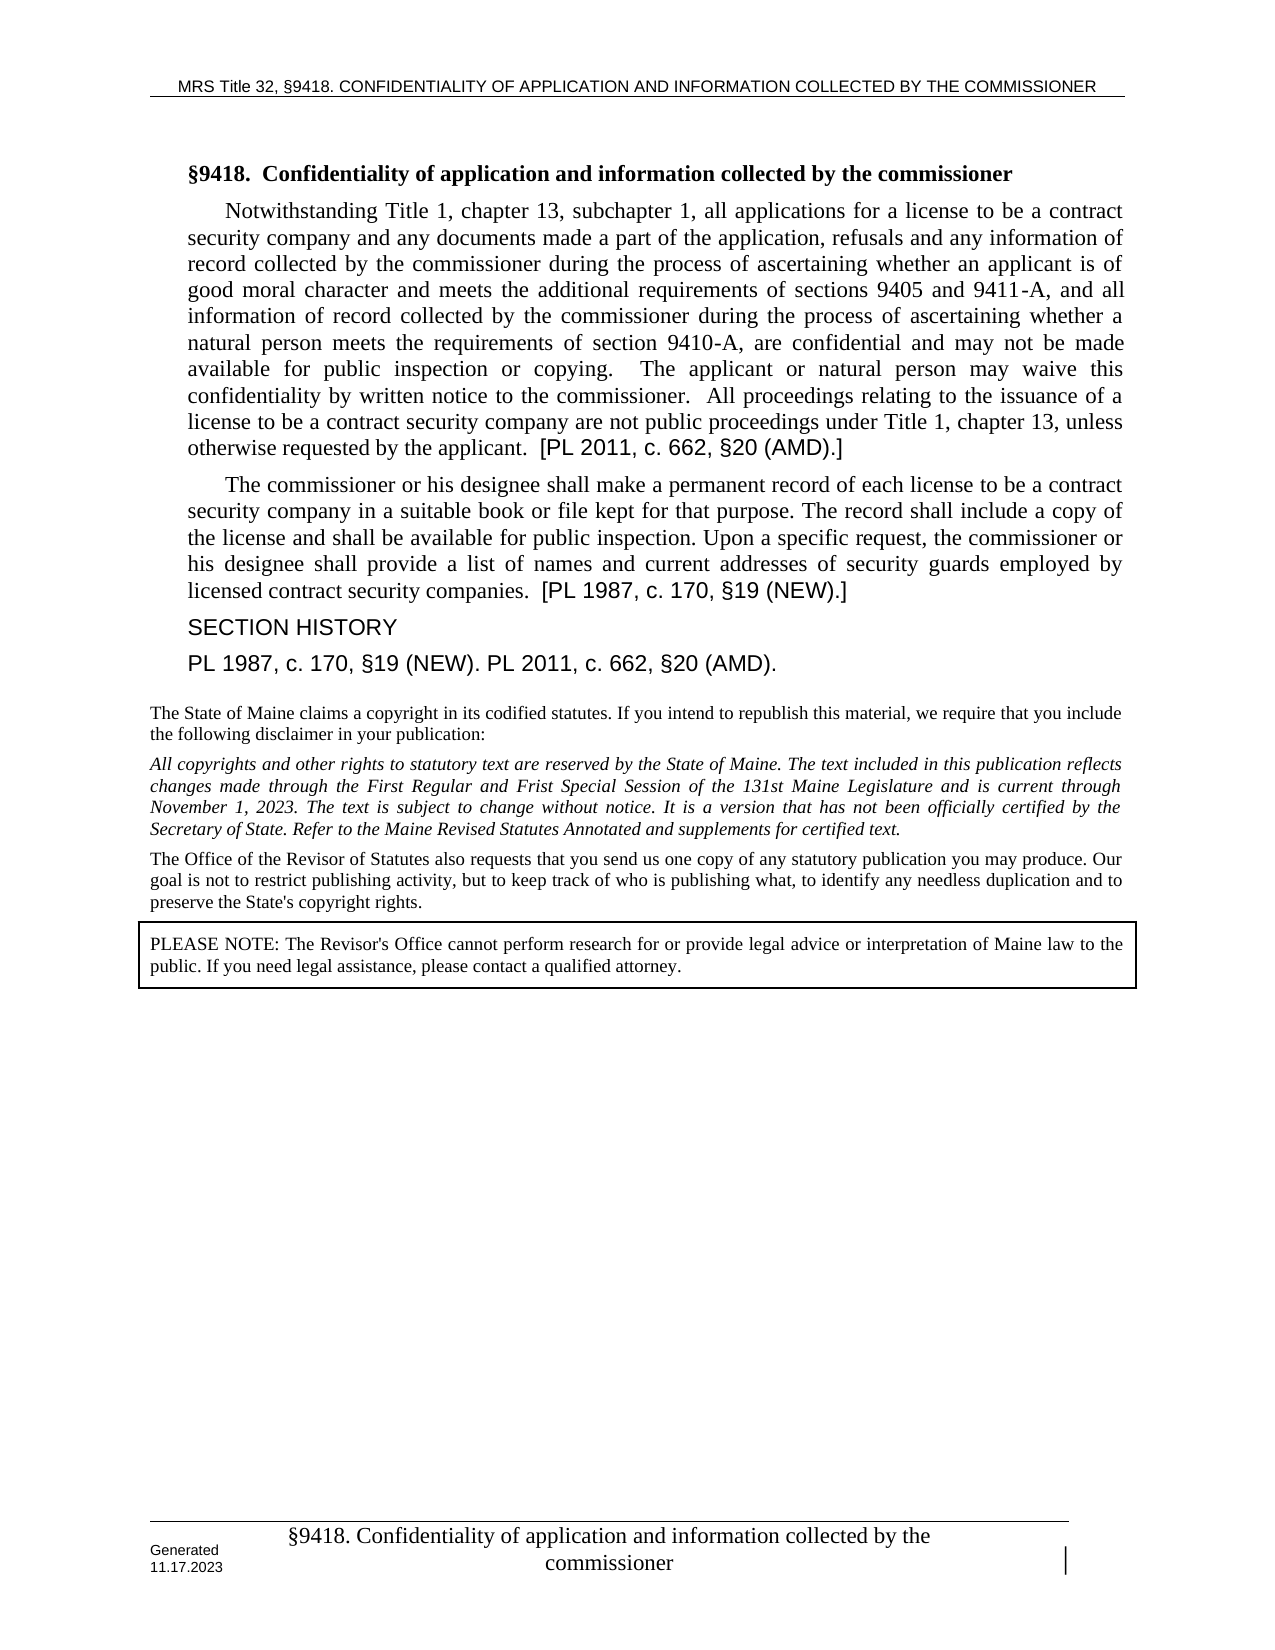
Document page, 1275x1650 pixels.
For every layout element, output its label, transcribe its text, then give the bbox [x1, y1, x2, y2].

text The State of Maine claims a copyright in its codified statutes. If you intend to republish this material, we require that you include the following disclaimer in your publication: [150, 702, 1125, 745]
text PLEASE NOTE: The Revisor's Office cannot perform research for or provide legal advice or interpretation of Maine law to the public. If you need legal assistance, please contact a qualified attorney. [140, 923, 1135, 987]
text All copyrights and other rights to statutory text are reserved by the State of Maine. The text included in this publication reflects changes made through the First Regular and Frist Special Session of the 131st Maine Legislature and is current through November 1, 2023 . The text is subject to change without notice. It is a version that has not been officially certified by the Secretary of State. Refer to the Maine Revised Statutes Annotated and supplements for certified text. [150, 753, 1125, 839]
text Notwithstanding Title 1, chapter 13, subchapter 1, all applications for a license to be a contract security company and any documents made a part of the application, refusals and any information of record collected by the commissioner during the process of ascertaining whether an applicant is of good moral character and meets the additional requirements of sections 9405 and 9411‑A, and all information of record collected by the commissioner during the process of ascertaining whether a natural person meets the requirements of section 9410‑A, are confidential and may not be made available for public inspection or copying. The applicant or natural person may waive this confidentiality by written notice to the commissioner. All proceedings relating to the issuance of a license to be a contract security company are not public proceedings under Title 1, chapter 13, unless otherwise requested by the applicant. [PL 2011, c. 662, §20 (AMD).] [187, 197, 1125, 461]
text SECTION HISTORY [187, 613, 1125, 640]
text PL 1987, c. 170, §19 (NEW). PL 2011, c. 662, §20 (AMD). [187, 650, 1125, 677]
text The Office of the Revisor of Statutes also requests that you send us one copy of any statutory publication you may produce. Our goal is not to restrict publishing activity, but to keep track of who is publishing what, to identify any needless duplication and to preserve the State's copyright rights. [150, 848, 1125, 912]
text §9418. Confidentiality of application and information collected by the commissioner [187, 160, 1125, 187]
text The commissioner or his designee shall make a permanent record of each license to be a contract security company in a suitable book or file kept for that purpose. The record shall include a copy of the license and shall be available for public inspection. Upon a specific request, the commissioner or his designee shall provide a list of names and current addresses of security guards employed by licensed contract security companies. [PL 1987, c. 170, §19 (NEW).] [187, 471, 1125, 603]
